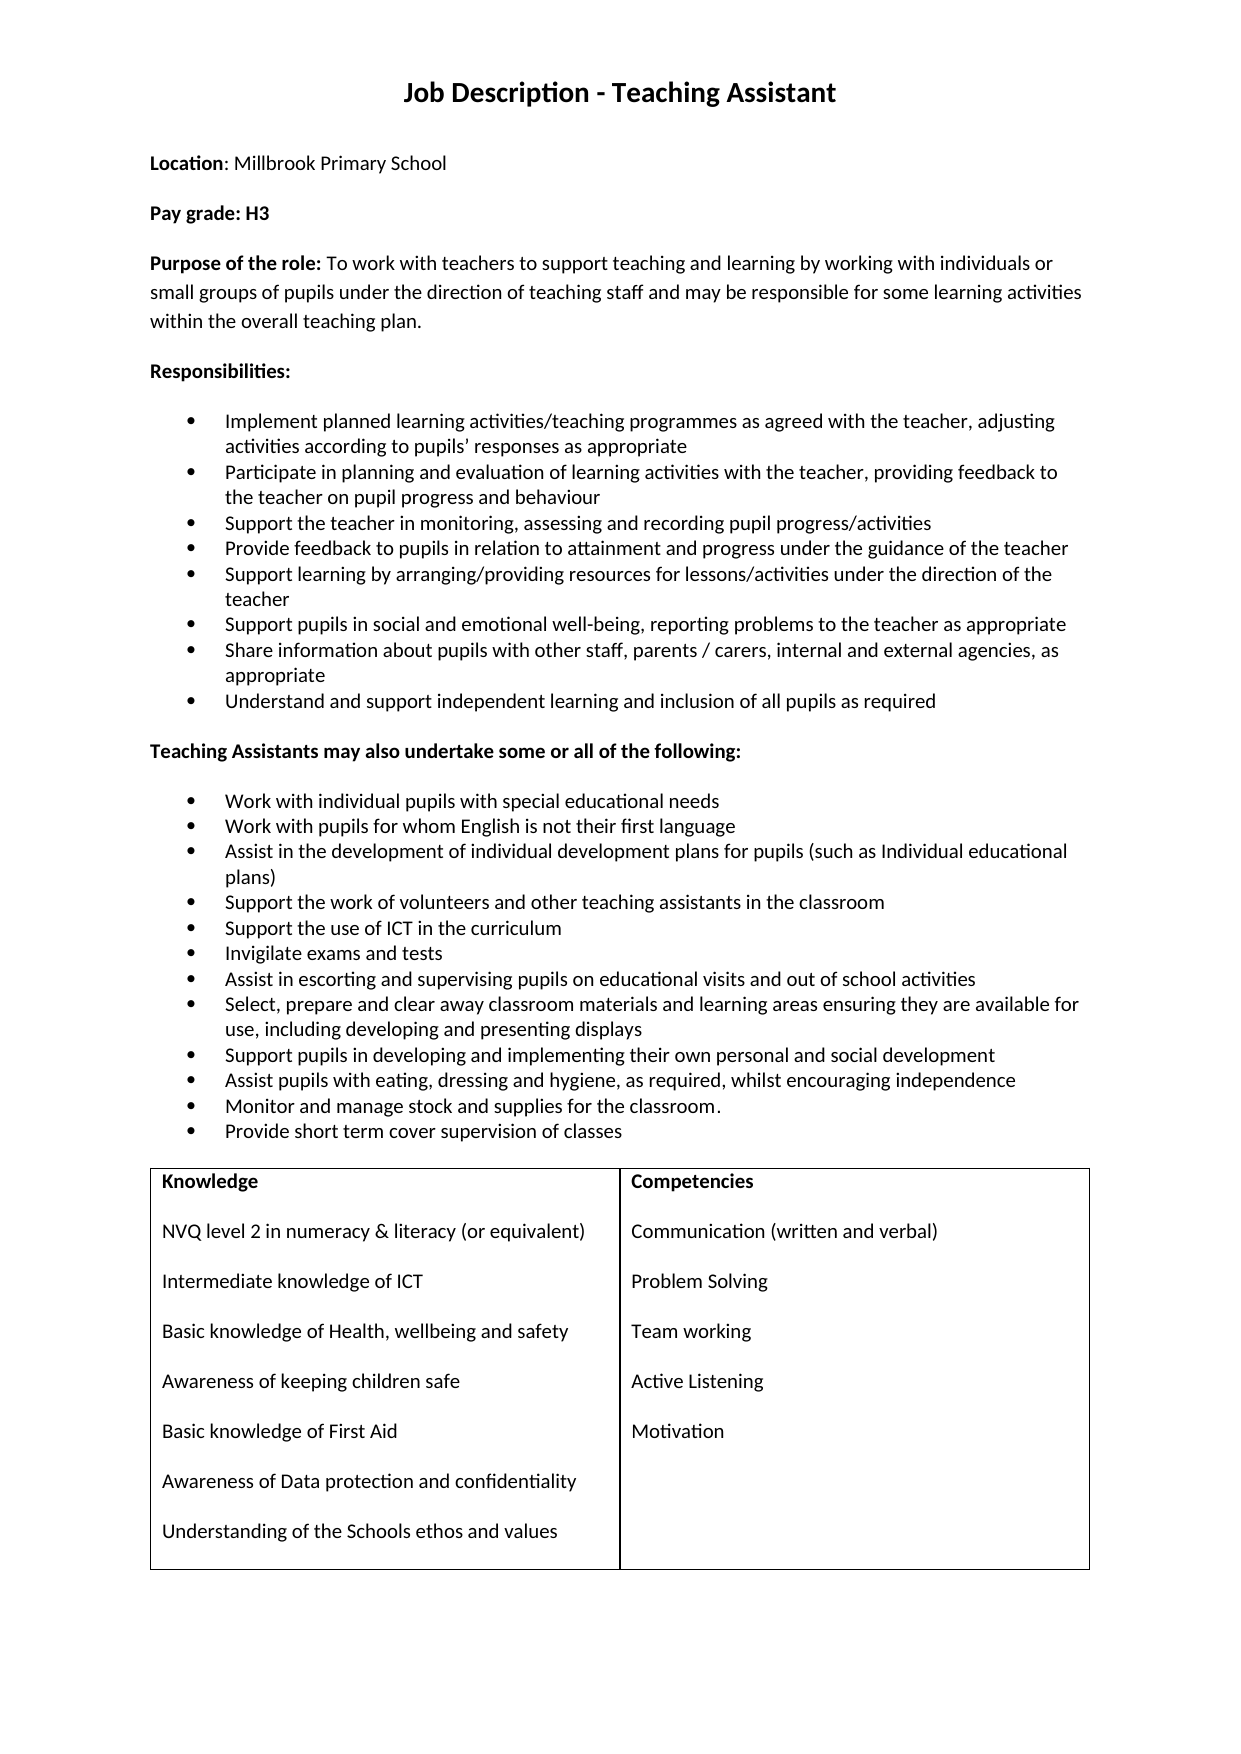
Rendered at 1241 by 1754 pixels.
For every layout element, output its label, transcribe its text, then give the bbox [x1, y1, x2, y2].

list Support the use of ICT in the curriculum [187, 915, 1090, 940]
list Understand and support independent learning and inclusion of all pupils as required [187, 688, 1090, 713]
list Support pupils in developing and implementing their own personal and social development [187, 1042, 1090, 1067]
list Assist in escorting and supervising pupils on educational visits and out of school activities [187, 966, 1090, 991]
list Participate in planning and evaluation of learning activities with the teacher, providing feedback to the teacher on pupil progress and behaviour [187, 459, 1090, 510]
list Assist in the development of individual development plans for pupils (such as Individual educational plans) [187, 839, 1090, 889]
list Select, prepare and clear away classroom materials and learning areas ensuring they are available for use, including developing and presenting displays [187, 991, 1090, 1042]
list Support pupils in social and emotional well-being, reporting problems to the teacher as appropriate [187, 612, 1090, 637]
list Provide short term cover supervision of classes [187, 1118, 1090, 1144]
list Provide feedback to pupils in relation to attainment and progress under the guidance of the teacher [187, 535, 1090, 561]
list Implement planned learning activities/teaching programmes as agreed with the teacher, adjusting activities according to pupils’ responses as appropriate [187, 408, 1090, 459]
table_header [151, 1169, 619, 1569]
list Share information about pupils with other staff, parents / carers, internal and external agencies, as appropriate [187, 637, 1090, 688]
list Support the teacher in monitoring, assessing and recording pupil progress/activities [187, 510, 1090, 535]
text Teaching Assistants may also undertake some or all of the following: [150, 738, 1090, 763]
text Responsibilities: [150, 358, 1090, 384]
list Assist pupils with eating, dressing and hygiene, as required, whilst encouraging independence [187, 1067, 1090, 1093]
text Purpose of the role: To work with teachers to support teaching and learning by working with individuals or small groups of pupils under the direction of teaching staff and may be responsible for some learning activities within the overall teaching plan. [150, 250, 1090, 334]
text Pay grade: H3 [150, 200, 1090, 225]
list Invigilate exams and tests [187, 940, 1090, 966]
list Work with pupils for whom English is not their first language [187, 813, 1090, 839]
list Work with individual pupils with special educational needs [187, 788, 1090, 813]
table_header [621, 1169, 1089, 1569]
list Support the work of volunteers and other teaching assistants in the classroom [187, 889, 1090, 915]
list Support learning by arranging/providing resources for lessons/activities under the direction of the teacher [187, 561, 1090, 612]
text Location: Millbrook Primary School [150, 150, 1090, 175]
list Monitor and manage stock and supplies for the classroom. [187, 1093, 1090, 1118]
